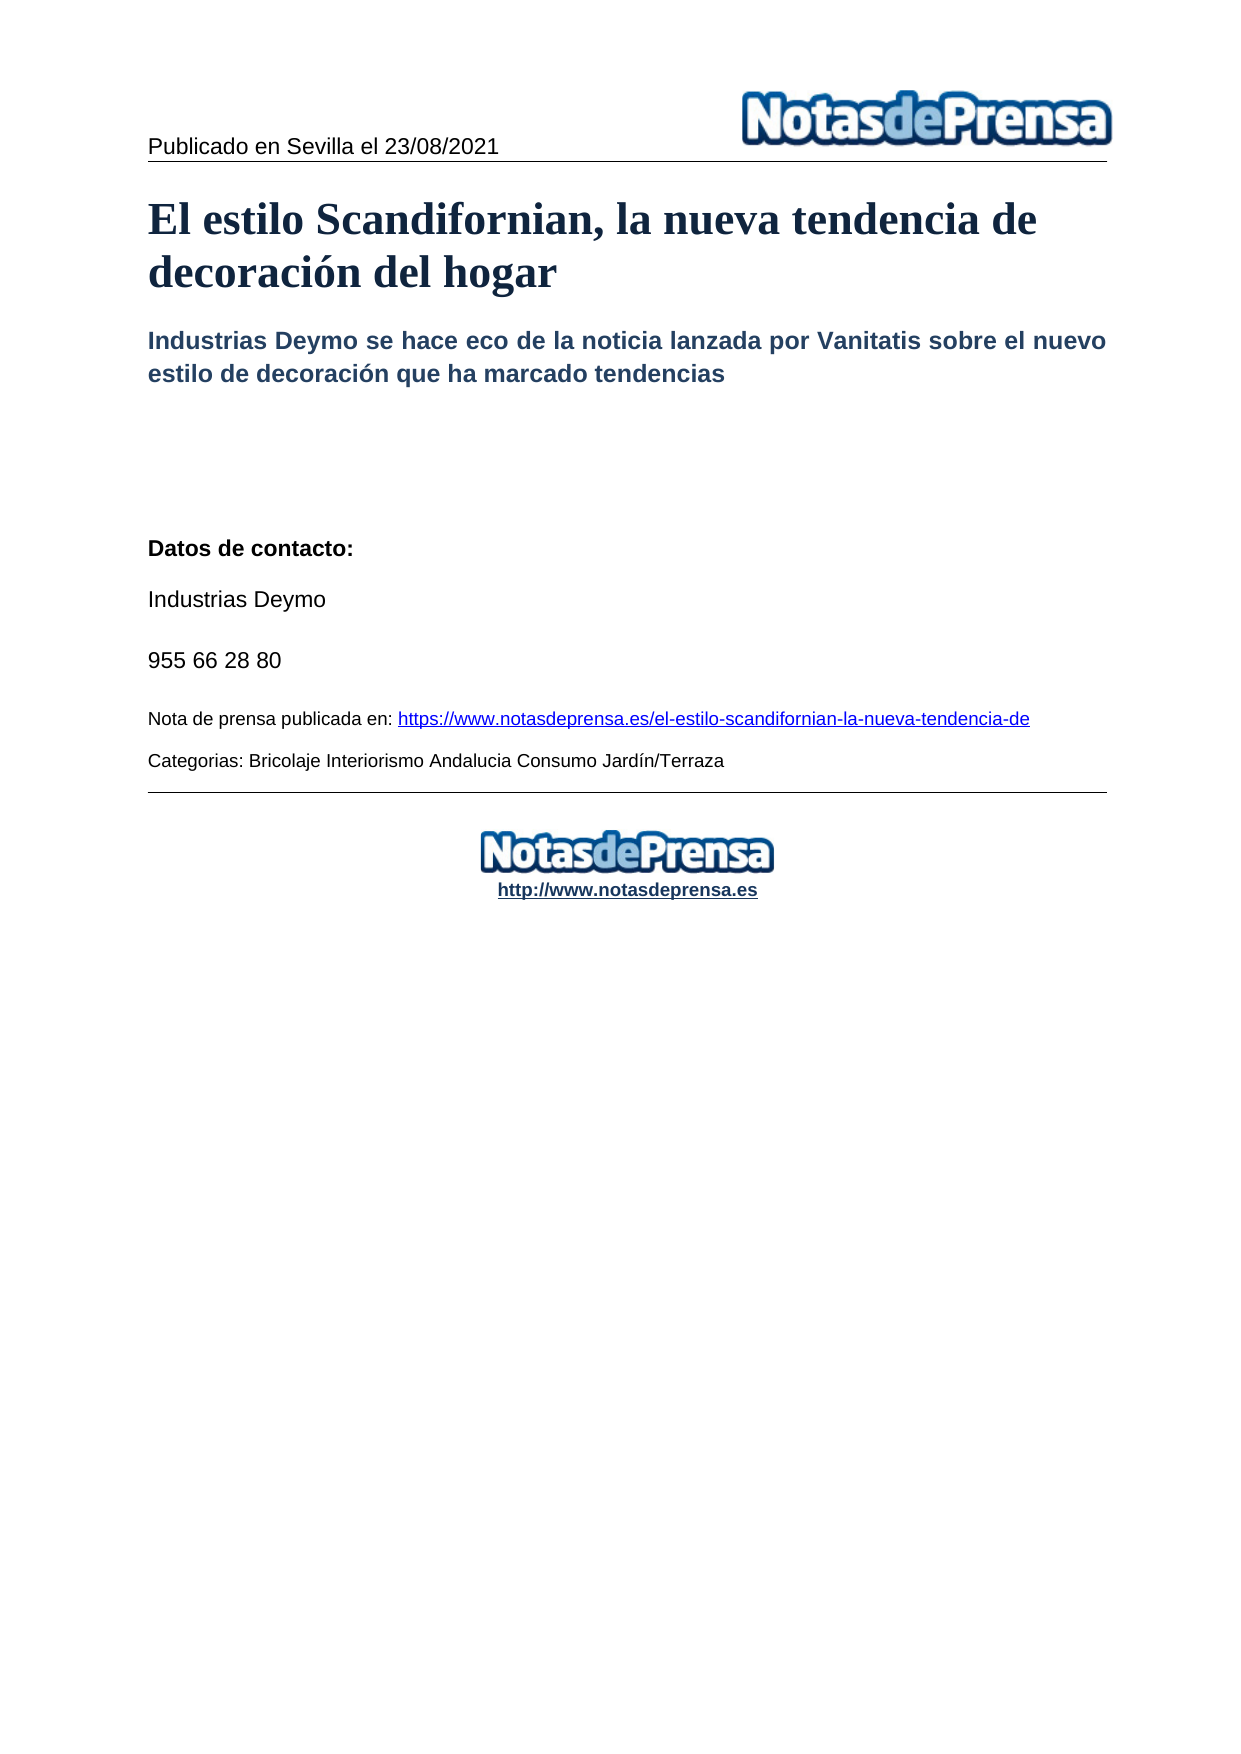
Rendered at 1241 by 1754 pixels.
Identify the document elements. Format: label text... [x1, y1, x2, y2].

subtitle Industrias Deymo se hace eco de la noticia lanzada por Vanitatis sobre el nuevo estilo de decoración que ha marcado tendencias [148, 326, 1107, 388]
text Datos de contacto: [148, 535, 1107, 562]
text Categorias: Bricolaje Interiorismo Andalucia Consumo Jardín/Terraza [148, 750, 1107, 771]
picture [480, 829, 775, 875]
subtitle El estilo Scandifornian, la nueva tendencia de decoración del hogar [148, 192, 1107, 297]
text Nota de prensa publicada en: https://www.notasdeprensa.es/el-estilo-scandifornian-la-nueva-tendencia-de [148, 707, 1107, 729]
text Publicado en Sevilla el 23/08/2021 [148, 133, 1107, 161]
picture [742, 90, 1113, 148]
text http://www.notasdeprensa.es [148, 879, 1107, 901]
text 955 66 28 80 [148, 647, 1063, 673]
text Industrias Deymo [148, 586, 1063, 613]
